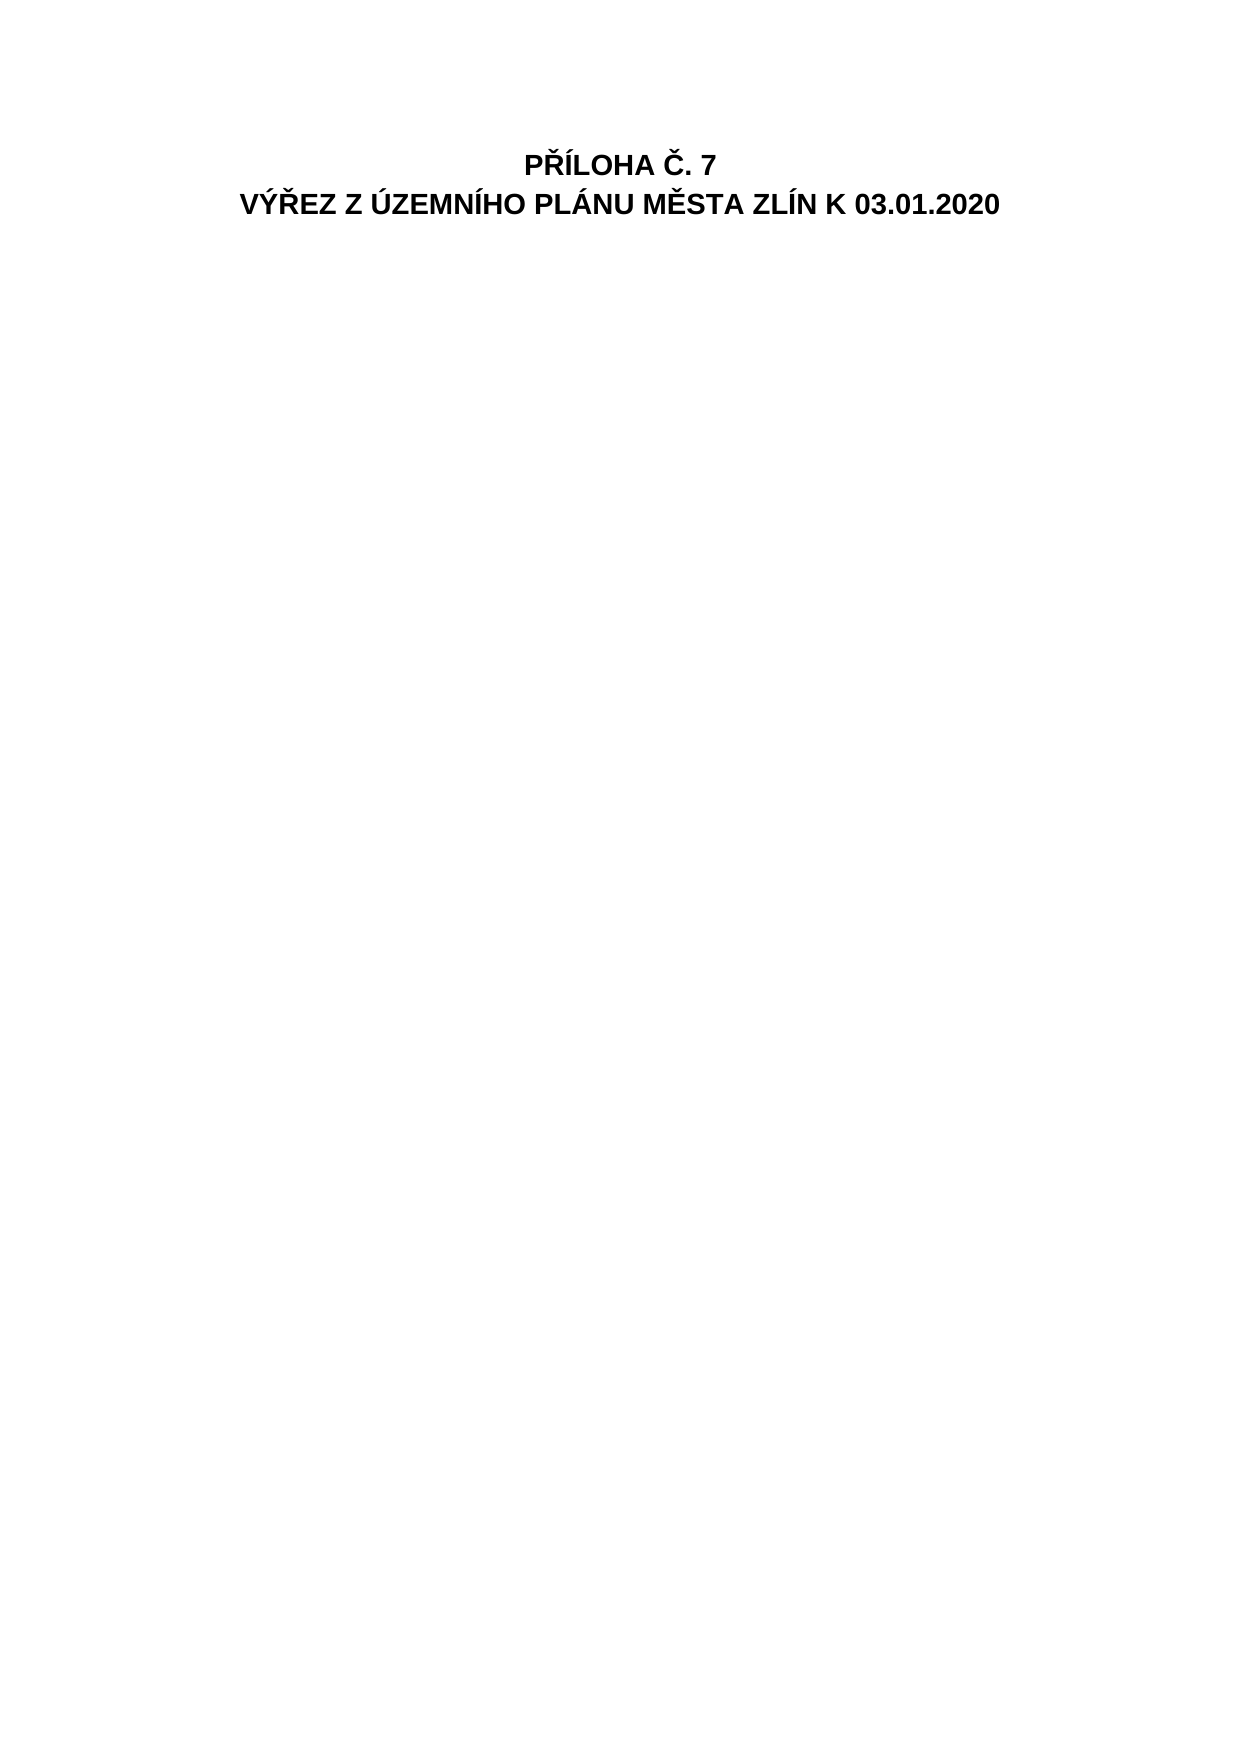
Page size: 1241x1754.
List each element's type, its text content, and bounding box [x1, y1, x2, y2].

subtitle PŘÍLOHA Č. 7 [242, 148, 999, 182]
text VÝŘEZ Z ÚZEMNÍHO PLÁNU MĚSTA ZLÍN K 03.01.2020 [239, 187, 1099, 220]
